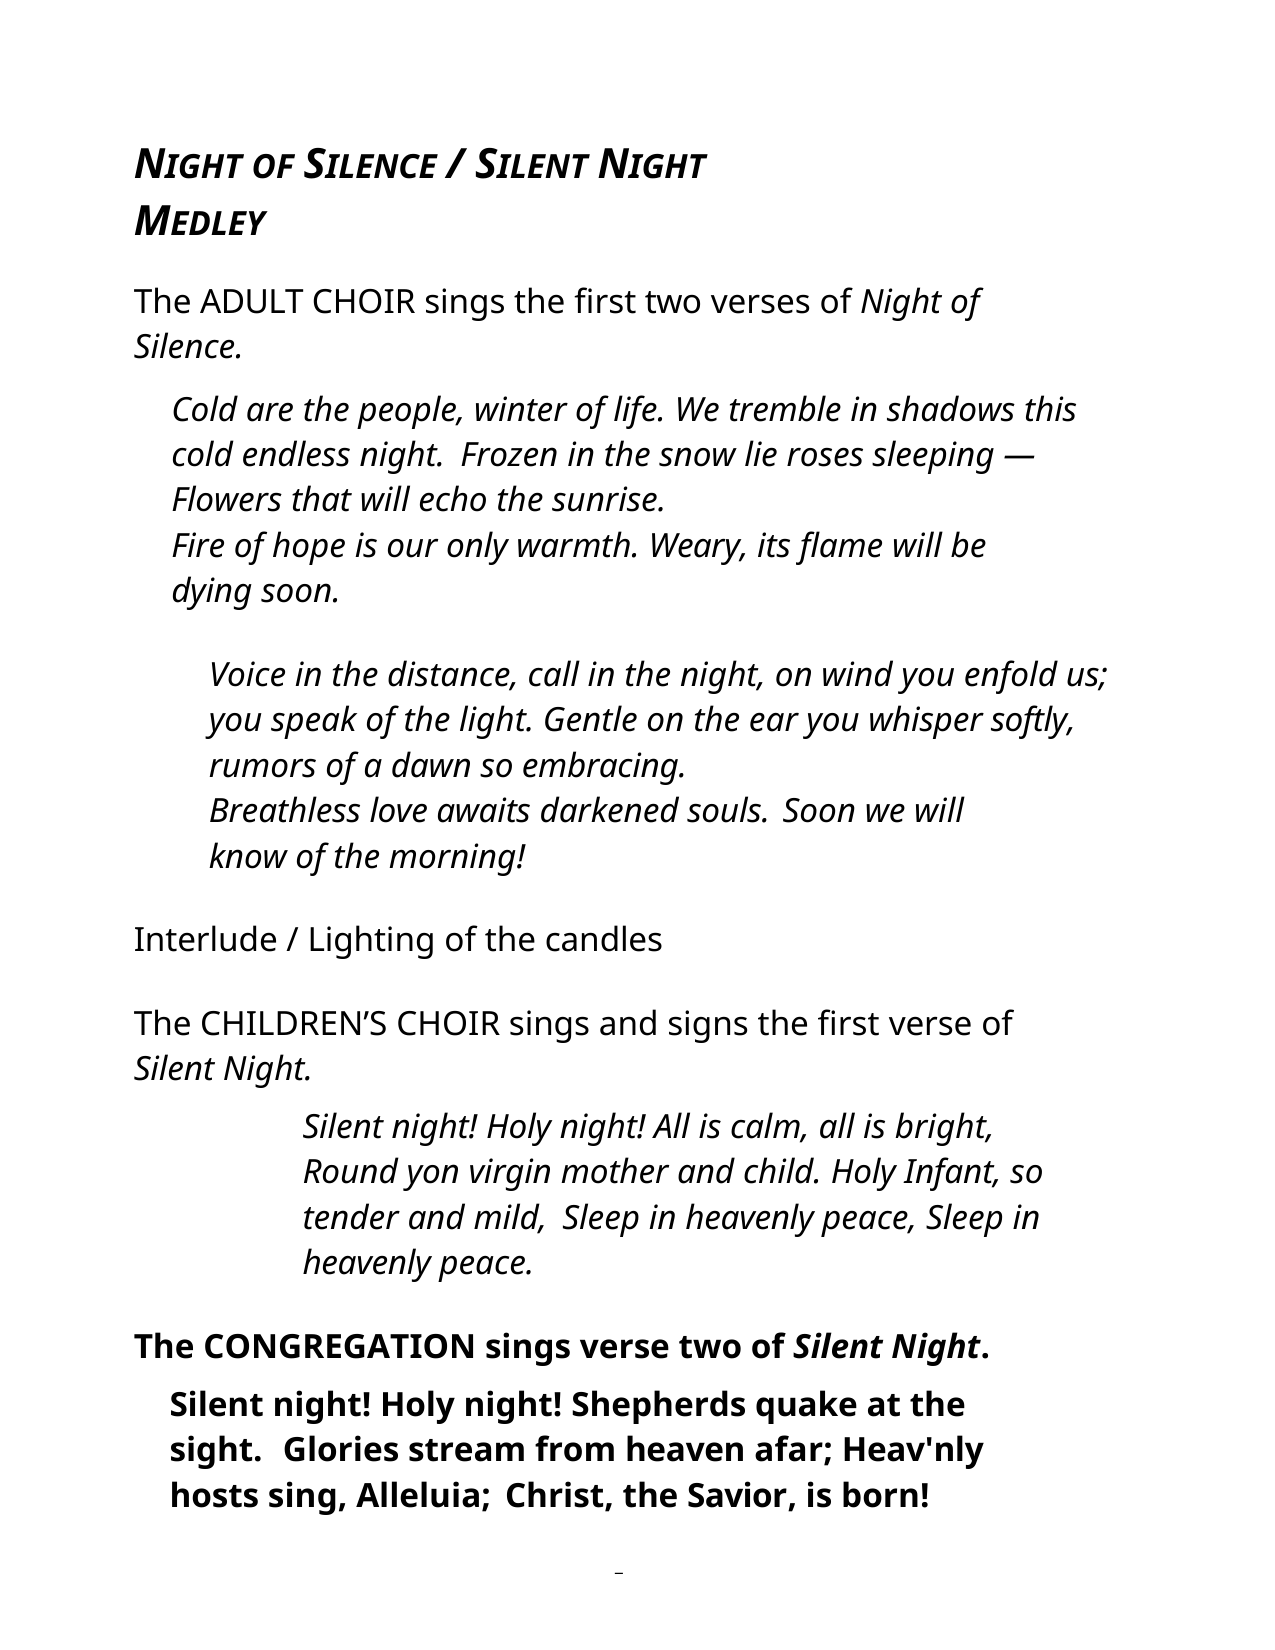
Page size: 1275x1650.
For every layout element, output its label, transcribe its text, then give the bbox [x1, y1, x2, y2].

text Fire of hope is our only warmth. Weary, its flame will be dying soon. [171, 522, 1015, 612]
text Round yon virgin mother and child. Holy Infant, so tender and mild, Sleep in heavenly peace, Sleep in heavenly peace. [302, 1148, 1078, 1284]
text The ADULT CHOIR sings the first two verses of Night of Silence. [133, 278, 1015, 369]
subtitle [169, 1381, 1039, 1517]
text Silent night! Holy night! All is calm, all is bright, [302, 1103, 1015, 1148]
text Voice in the distance, call in the night, on wind you enfold us; you speak of the light. Gentle on the ear you whisper softly, rumors of a dawn so embracing. [208, 651, 1125, 787]
text Cold are the people, winter of life. We tremble in shadows this cold endless night. Frozen in the snow lie roses sleeping — Flowers that will echo the sunrise. [171, 385, 1078, 522]
text Breathless love awaits darkened souls. Soon we will know of the morning! [208, 787, 1014, 878]
text The CONGREGATION sings verse two of Silent Night. [133, 1323, 1015, 1368]
text Interlude / Lighting of the candles [133, 916, 828, 962]
text The CHILDREN’S CHOIR sings and signs the first verse of Silent Night. [133, 999, 1015, 1090]
subtitle NIGHT OF SILENCE / SILENT NIGHT MEDLEY [133, 133, 828, 247]
